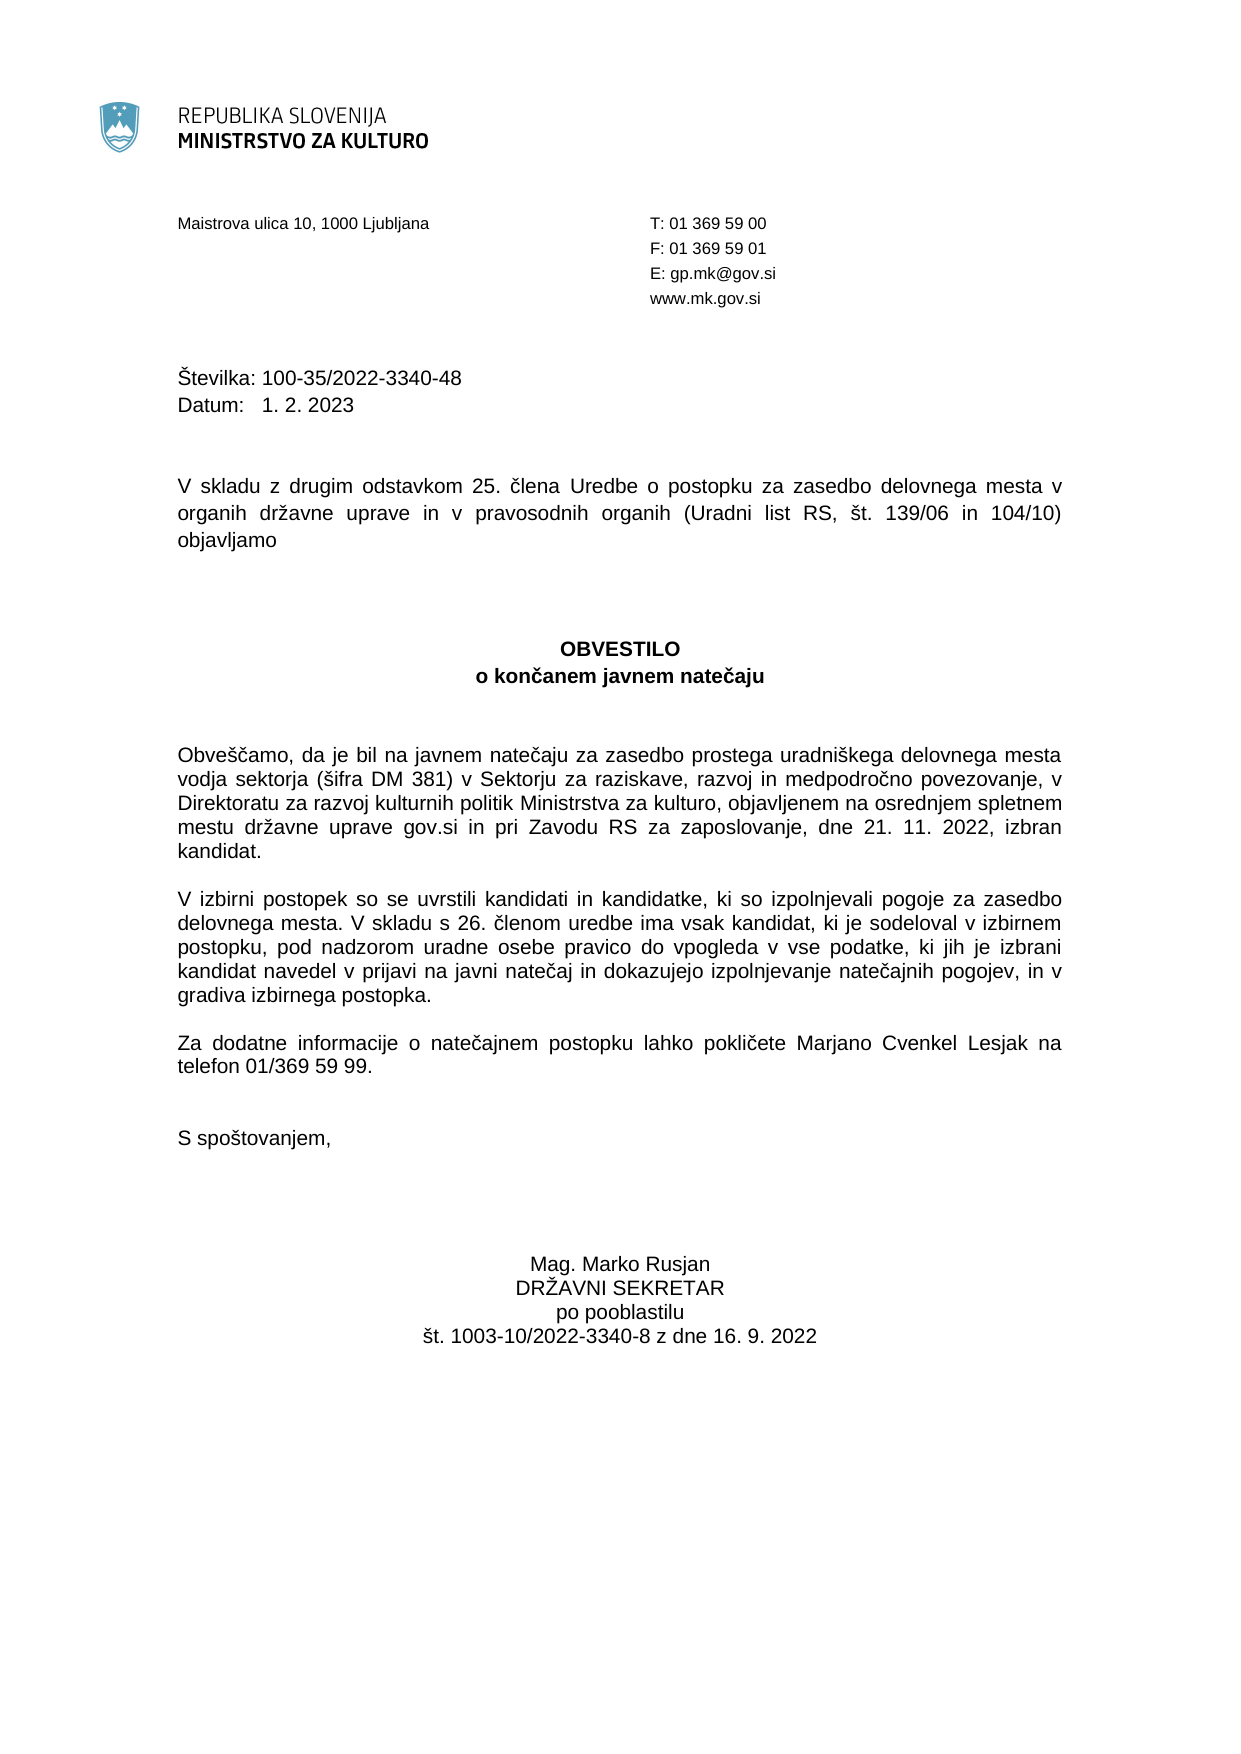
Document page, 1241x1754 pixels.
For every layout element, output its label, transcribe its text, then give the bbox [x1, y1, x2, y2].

text po pooblastilu [177, 1300, 1063, 1324]
text DRŽAVNI SEKRETAR [177, 1276, 1063, 1300]
text Številka: 100-35/2022-3340-48 [177, 364, 1063, 391]
text V izbirni postopek so se uvrstili kandidati in kandidatke, ki so izpolnjevali pogoje za zasedbo delovnega mesta. V skladu s 26. členom uredbe ima vsak kandidat, ki je sodeloval v izbirnem postopku, pod nadzorom uradne osebe pravico do vpogleda v vse podatke, ki jih je izbrani kandidat navedel v prijavi na javni natečaj in dokazujejo izpolnjevanje natečajnih pogojev, in v gradiva izbirnega postopka. [177, 887, 1063, 1006]
text V skladu z drugim odstavkom 25. člena Uredbe o postopku za zasedbo delovnega mesta v organih državne uprave in v pravosodnih organih (Uradni list RS, št. 139/06 in 104/10) objavljamo [177, 472, 1063, 553]
text OBVESTILO [177, 634, 1063, 662]
picture [0, 0, 709, 160]
text št. 1003-10/2022-3340-8 z dne 16. 9. 2022 [177, 1324, 1063, 1348]
text Mag. Marko Rusjan [177, 1252, 1063, 1276]
text Datum: 1. 2. 2023 [177, 391, 1063, 418]
text Za dodatne informacije o natečajnem postopku lahko pokličete Marjano Cvenkel Lesjak na telefon 01/369 59 99. [177, 1030, 1063, 1078]
text Obveščamo, da je bil na javnem natečaju za zasedbo prostega uradniškega delovnega mesta vodja sektorja (šifra DM 381) v Sektorju za raziskave, razvoj in medpodročno povezovanje, v Direktoratu za razvoj kulturnih politik Ministrstva za kulturo, objavljenem na osrednjem spletnem mestu državne uprave gov.si in pri Zavodu RS za zaposlovanje, dne 21. 11. 2022, izbran kandidat. [177, 743, 1063, 863]
text o končanem javnem natečaju [177, 662, 1063, 689]
text S spoštovanjem, [177, 1126, 1063, 1150]
